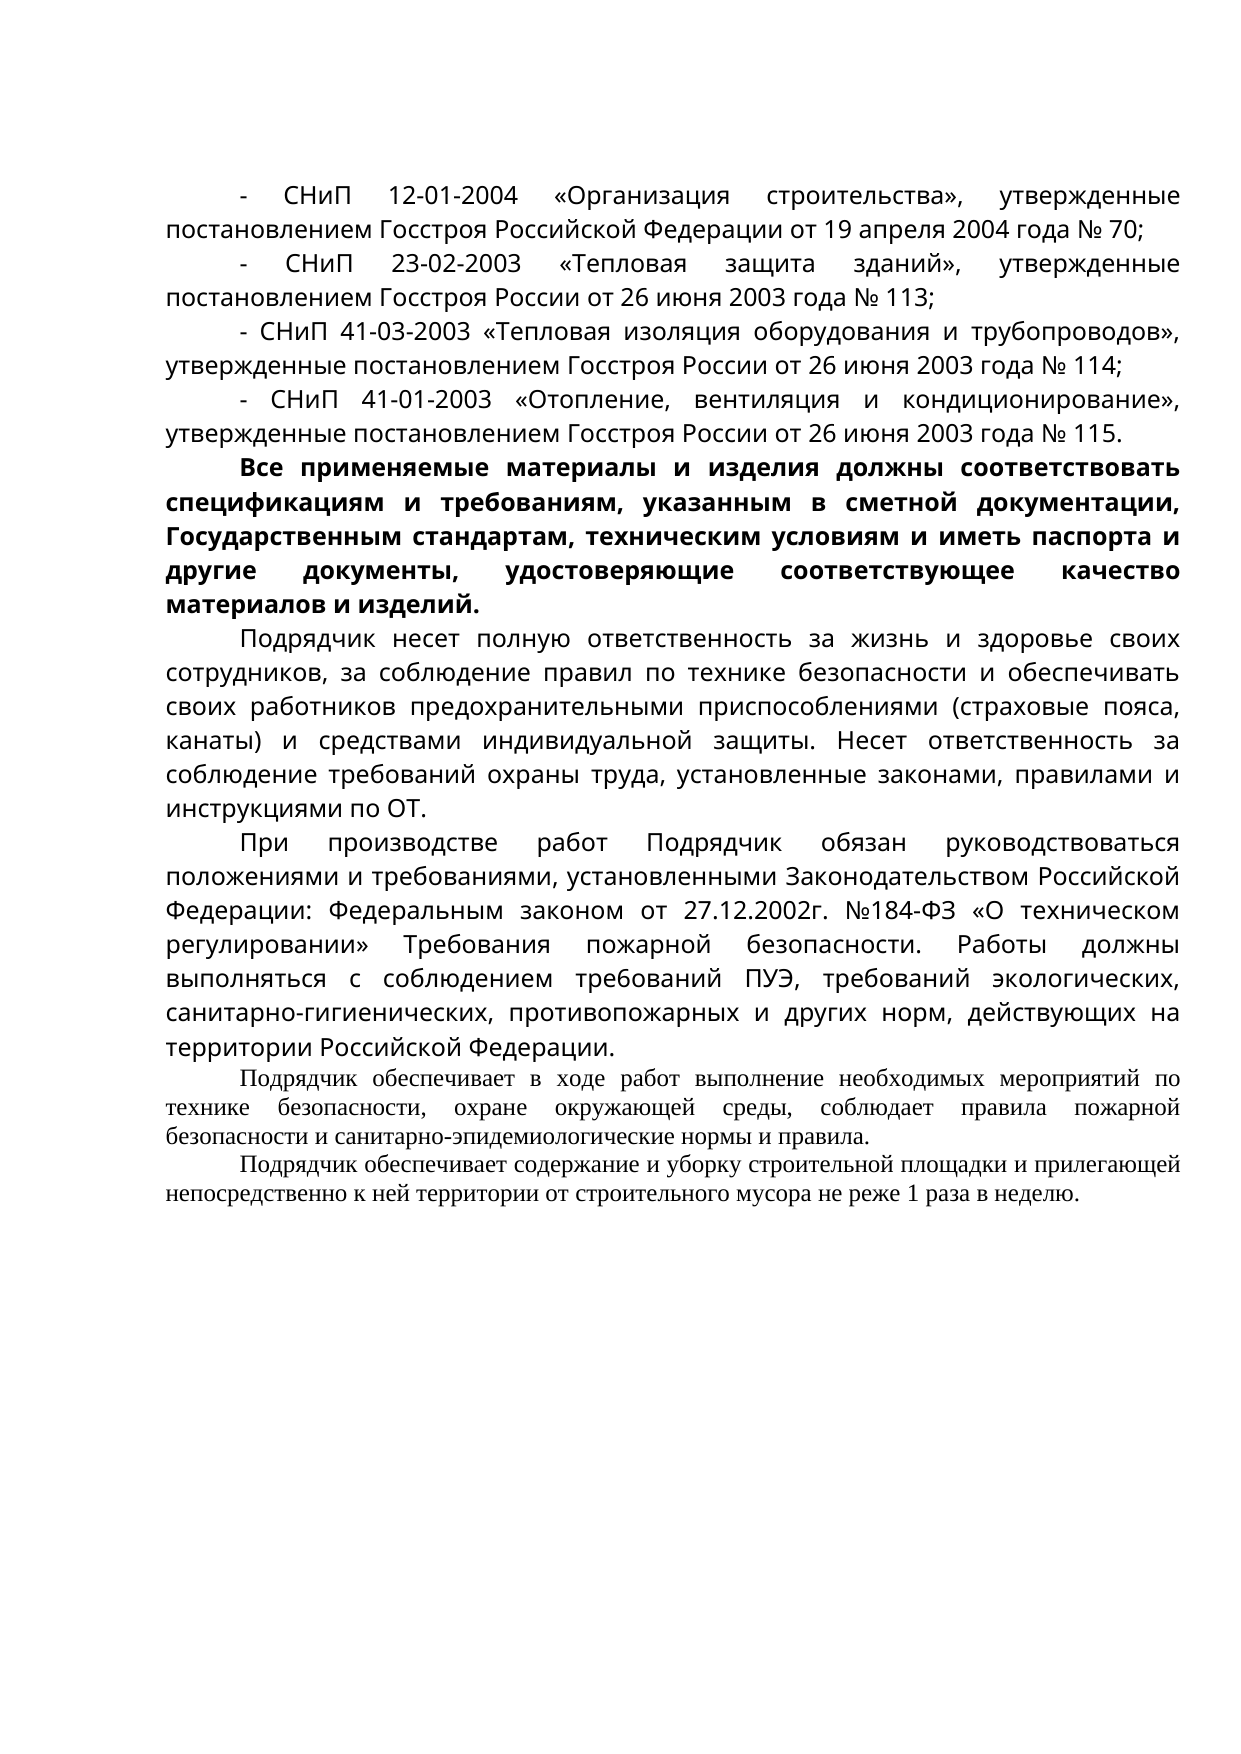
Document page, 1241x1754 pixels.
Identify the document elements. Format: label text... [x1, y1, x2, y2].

text - СНиП 12-01-2004 «Организация строительства», утвержденные постановлением Госстроя Российской Федерации от 19 апреля 2004 года № 70; [165, 178, 1181, 246]
text - СНиП 23-02-2003 «Тепловая защита зданий», утвержденные постановлением Госстроя России от 26 июня 2003 года № 113; [165, 246, 1181, 314]
text Подрядчик обеспечивает в ходе работ выполнение необходимых мероприятий по технике безопасности, охране окружающей среды, соблюдает правила пожарной безопасности и санитарно-эпидемиологические нормы и правила. [165, 1063, 1181, 1149]
text - СНиП 41-03-2003 «Тепловая изоляция оборудования и трубопроводов», утвержденные постановлением Госстроя России от 26 июня 2003 года № 114; [165, 314, 1181, 382]
text Подрядчик обеспечивает содержание и уборку строительной площадки и прилегающей непосредственно к ней территории от строительного мусора не реже 1 раза в неделю. [165, 1149, 1181, 1207]
text Подрядчик несет полную ответственность за жизнь и здоровье своих сотрудников, за соблюдение правил по технике безопасности и обеспечивать своих работников предохранительными приспособлениями (страховые пояса, канаты) и средствами индивидуальной защиты. Несет ответственность за соблюдение требований охраны труда, установленные законами, правилами и инструкциями по ОТ. [165, 620, 1181, 825]
text Все применяемые материалы и изделия должны соответствовать спецификациям и требованиям, указанным в сметной документации, Государственным стандартам, техническим условиям и иметь паспорта и другие документы, удостоверяющие соответствующее качество материалов и изделий. [165, 450, 1181, 620]
text - СНиП 41-01-2003 «Отопление, вентиляция и кондиционирование», утвержденные постановлением Госстроя России от 26 июня 2003 года № 115. [165, 382, 1181, 450]
text При производстве работ Подрядчик обязан руководствоваться положениями и требованиями, установленными Законодательством Российской Федерации: Федеральным законом от 27.12.2002г. №184-ФЗ «О техническом регулировании» Требования пожарной безопасности. Работы должны выполняться с соблюдением тре6ований ПУЭ, требований экологических, санитарно-гигиенических, противопожарных и других норм, действующих на территории Российской Федерации. [165, 825, 1181, 1063]
